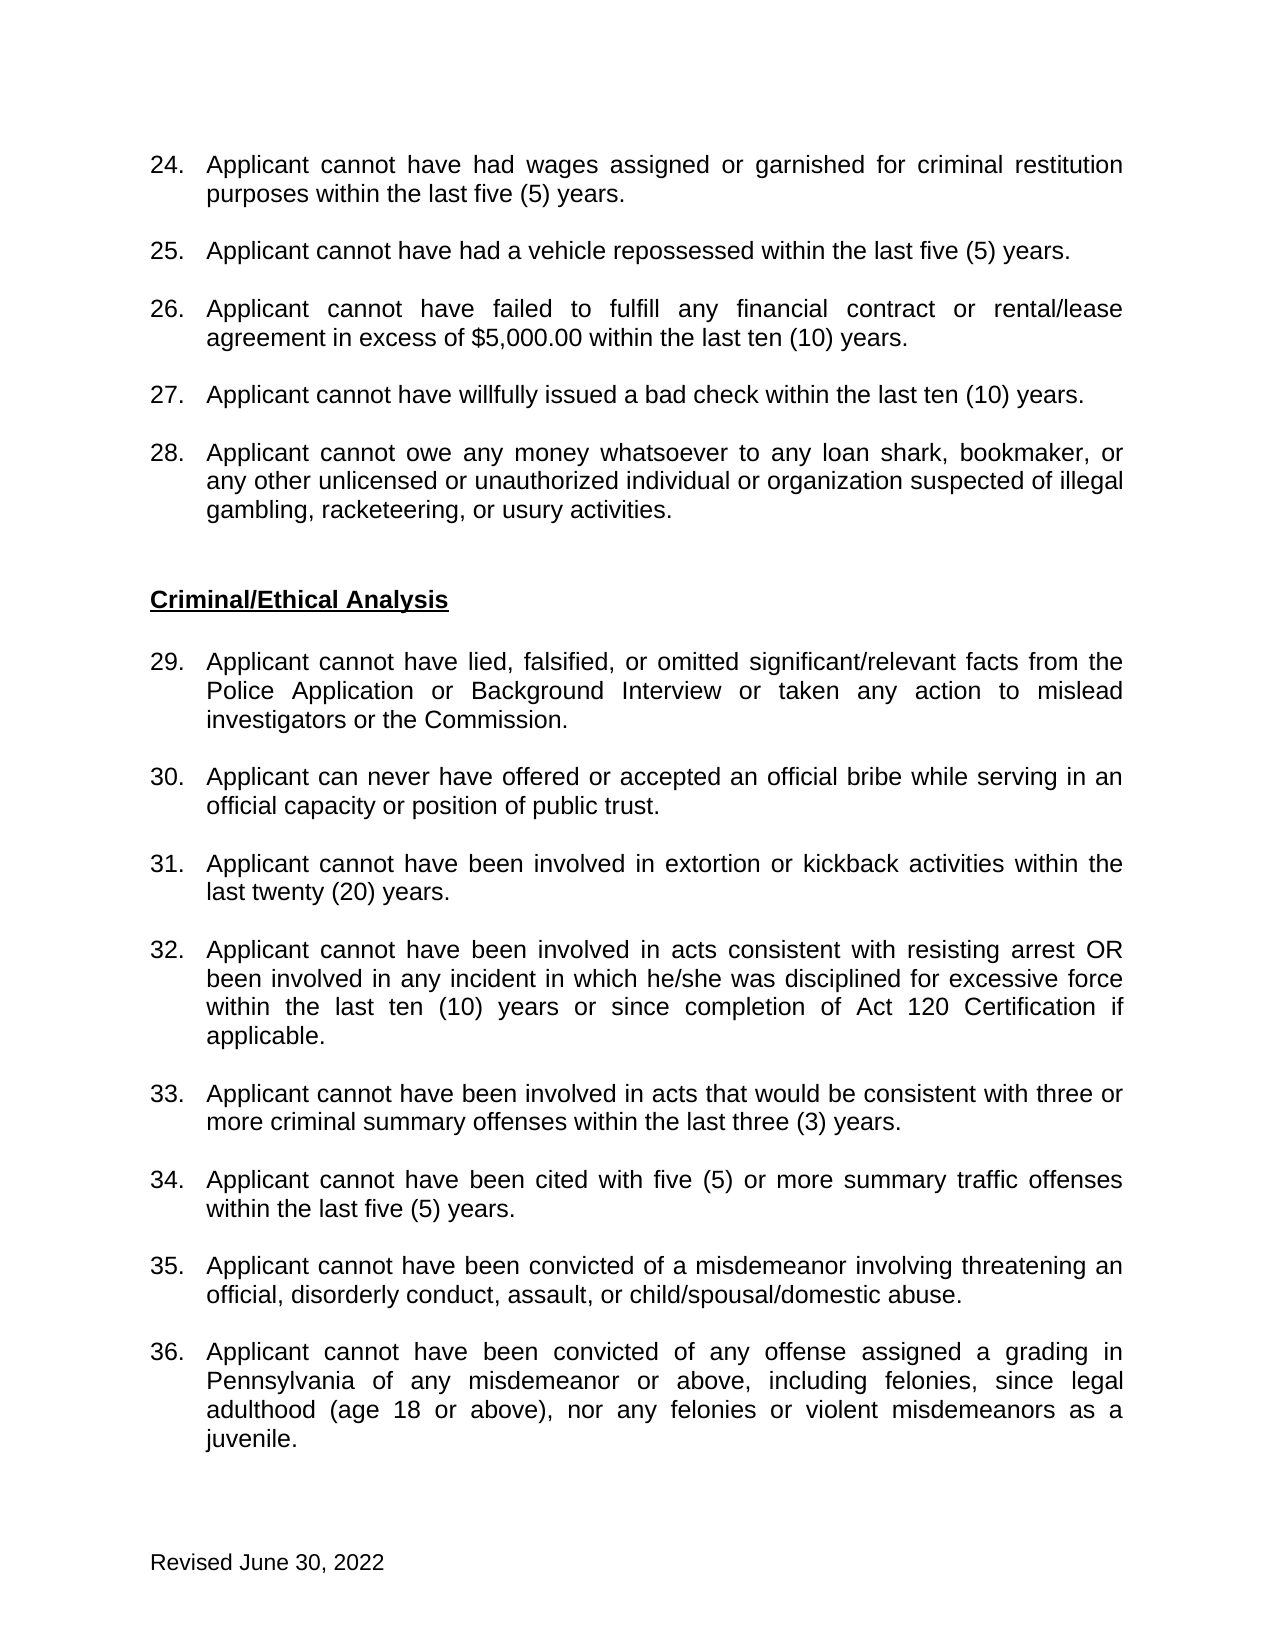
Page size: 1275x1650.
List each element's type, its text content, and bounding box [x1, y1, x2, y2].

list Applicant can never have offered or accepted an official bribe while serving in an official capacity or position of public trust. [150, 762, 1125, 820]
list Applicant cannot have been involved in acts consistent with resisting arrest OR been involved in any incident in which he/she was disciplined for excessive force within the last ten (10) years or since completion of Act 120 Certification if applicable. [150, 935, 1125, 1050]
list Applicant cannot have lied, falsified, or omitted significant/relevant facts from the Police Application or Background Interview or taken any action to mislead investigators or the Commission. [150, 647, 1125, 733]
list Applicant cannot have had a vehicle repossessed within the last five (5) years. [150, 236, 1125, 265]
list Applicant cannot have had wages assigned or garnished for criminal restitution purposes within the last five (5) years. [150, 150, 1125, 207]
text Criminal/Ethical Analysis [150, 586, 1125, 614]
list Applicant cannot have been involved in acts that would be consistent with three or more criminal summary offenses within the last three (3) years. [150, 1078, 1125, 1136]
list Applicant cannot have been convicted of a misdemeanor involving threatening an official, disorderly conduct, assault, or child/spousal/domestic abuse. [150, 1251, 1125, 1308]
list Applicant cannot have willfully issued a bad check within the last ten (10) years. [150, 380, 1125, 409]
list Applicant cannot owe any money whatsoever to any loan shark, bookmaker, or any other unlicensed or unauthorized individual or organization suspected of illegal gambling, racketeering, or usury activities. [150, 437, 1125, 524]
list Applicant cannot have been cited with five (5) or more summary traffic offenses within the last five (5) years. [150, 1165, 1125, 1222]
list Applicant cannot have been convicted of any offense assigned a grading in Pennsylvania of any misdemeanor or above, including felonies, since legal adulthood (age 18 or above), nor any felonies or violent misdemeanors as a juvenile. [150, 1337, 1125, 1452]
list Applicant cannot have been involved in extortion or kickback activities within the last twenty (20) years. [150, 848, 1125, 906]
list Applicant cannot have failed to fulfill any financial contract or rental/lease agreement in excess of $5,000.00 within the last ten (10) years. [150, 294, 1125, 351]
